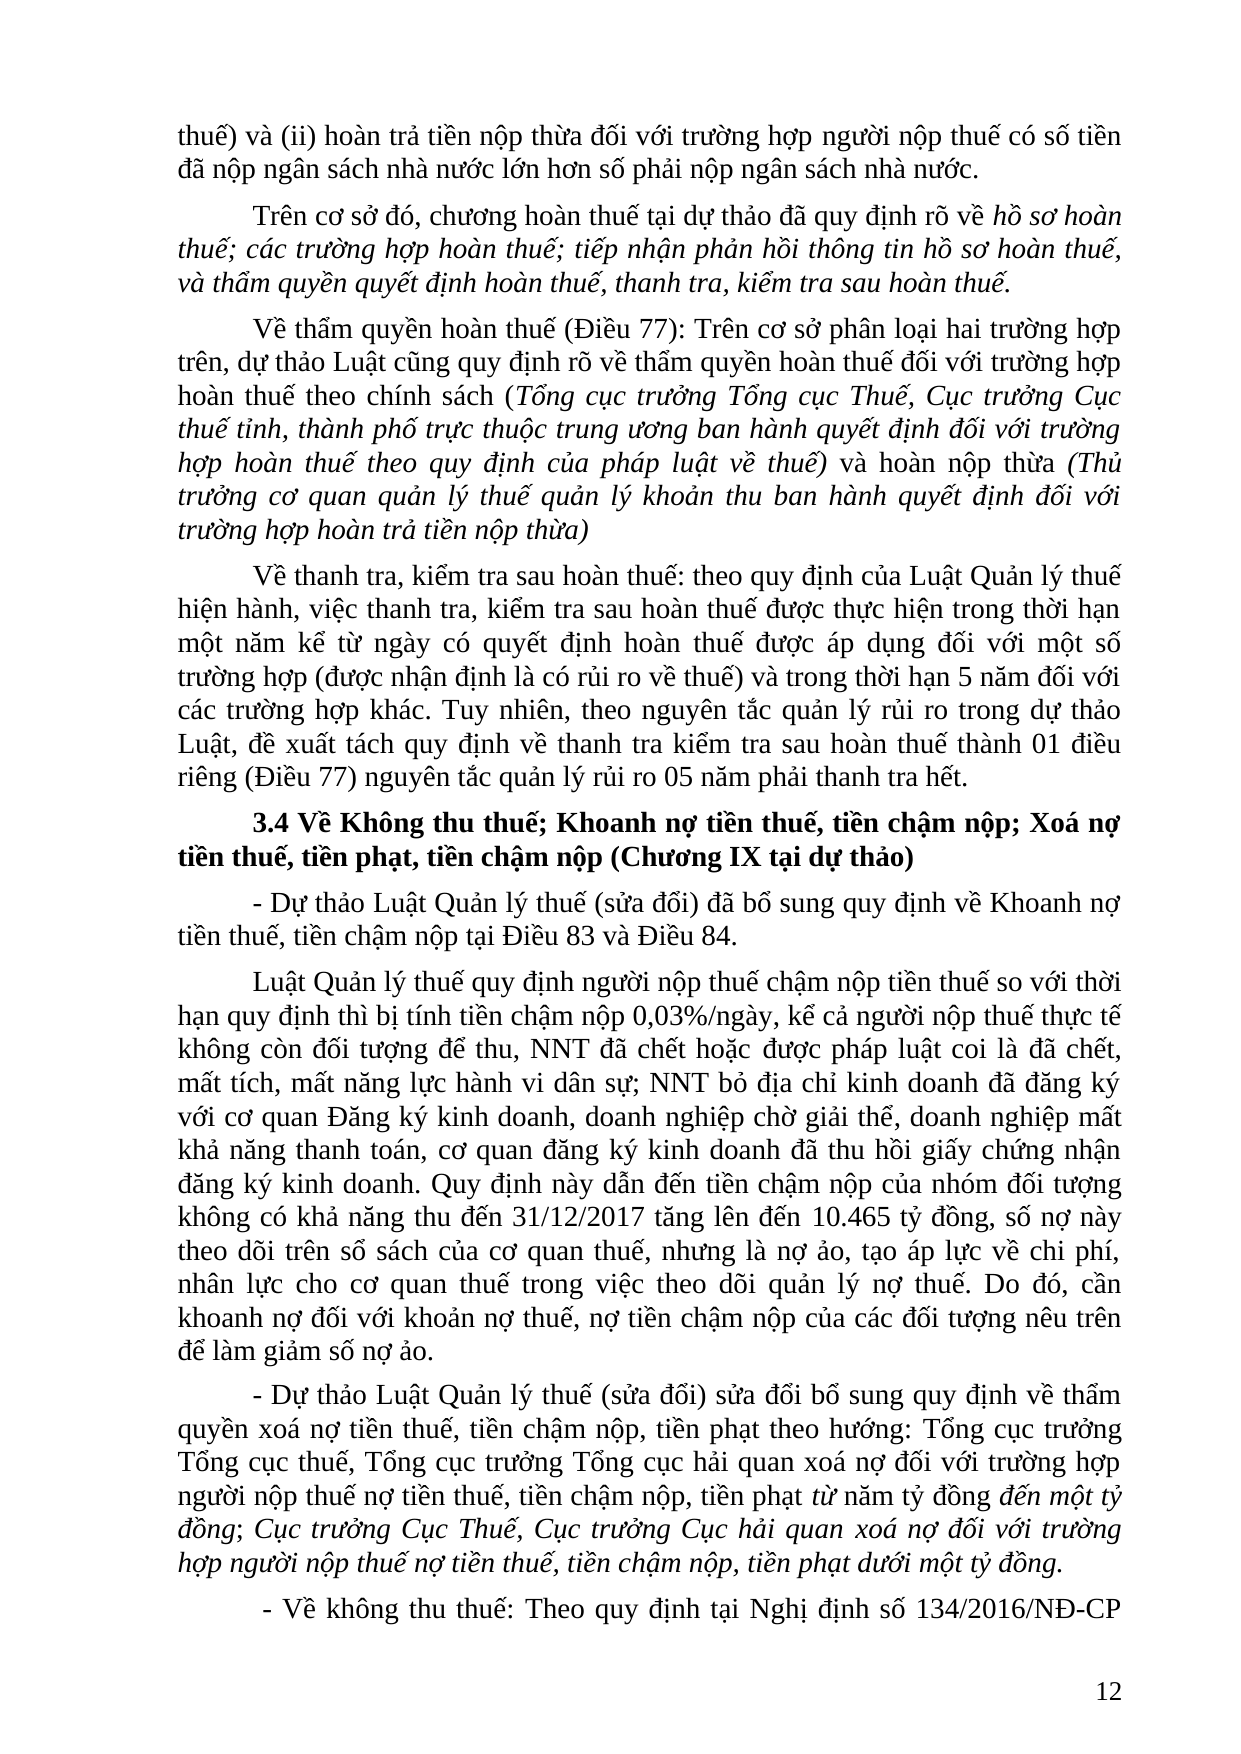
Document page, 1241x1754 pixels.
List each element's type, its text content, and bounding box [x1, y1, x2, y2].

text - Dự thảo Luật Quản lý thuế (sửa đổi) đã bổ sung quy định về Khoanh nợ tiền thuế, tiền chậm nộp tại Điều 83 và Điều 84. [177, 885, 1122, 952]
text Luật Quản lý thuế quy định người nộp thuế chậm nộp tiền thuế so với thời hạn quy định thì bị tính tiền chậm nộp 0,03%/ngày, kể cả người nộp thuế thực tế không còn đối tượng để thu, NNT đã chết hoặc được pháp luật coi là đã chết, mất tích, mất năng lực hành vi dân sự; NNT bỏ địa chỉ kinh doanh đã đăng ký với cơ quan Đăng ký kinh doanh, doanh nghiệp chờ giải thể, doanh nghiệp mất khả năng thanh toán, cơ quan đăng ký kinh doanh đã thu hồi giấy chứng nhận đăng ký kinh doanh. Quy định này dẫn đến tiền chậm nộp của nhóm đối tượng không có khả năng thu đến 31/12/2017 tăng lên đến 10.465 tỷ đồng, số nợ này theo dõi trên sổ sách của cơ quan thuế, nhưng là nợ ảo, tạo áp lực về chi phí, nhân lực cho cơ quan thuế trong việc theo dõi quản lý nợ thuế. Do đó, cần khoanh nợ đối với khoản nợ thuế, nợ tiền chậm nộp của các đối tượng nêu trên để làm giảm số nợ ảo. [177, 964, 1122, 1367]
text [177, 118, 1122, 185]
text Về thẩm quyền hoàn thuế (Điều 77): Trên cơ sở phân loại hai trường hợp trên, dự thảo Luật cũng quy định rõ về thẩm quyền hoàn thuế đối với trường hợp hoàn thuế theo chính sách (Tổng cục trưởng Tổng cục Thuế, Cục trưởng Cục thuế tỉnh, thành phố trực thuộc trung ương ban hành quyết định đối với trường hợp hoàn thuế theo quy định của pháp luật về thuế) và hoàn nộp thừa (Thủ trưởng cơ quan quản lý thuế quản lý khoản thu ban hành quyết định đối với trường hợp hoàn trả tiền nộp thừa) [177, 311, 1122, 546]
text Về thanh tra, kiểm tra sau hoàn thuế: theo quy định của Luật Quản lý thuế hiện hành, việc thanh tra, kiểm tra sau hoàn thuế được thực hiện trong thời hạn một năm kể từ ngày có quyết định hoàn thuế được áp dụng đối với một số trường hợp (được nhận định là có rủi ro về thuế) và trong thời hạn 5 năm đối với các trường hợp khác. Tuy nhiên, theo nguyên tắc quản lý rủi ro trong dự thảo Luật, đề xuất tách quy định về thanh tra kiểm tra sau hoàn thuế thành 01 điều riêng (Điều 77) nguyên tắc quản lý rủi ro 05 năm phải thanh tra hết. [177, 558, 1122, 793]
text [177, 1591, 1122, 1625]
text 3.4 Về Không thu thuế; Khoanh nợ tiền thuế, tiền chậm nộp; Xoá nợ tiền thuế, tiền phạt, tiền chậm nộp (Chương IX tại dự thảo) [177, 805, 1122, 872]
text Trên cơ sở đó, chương hoàn thuế tại dự thảo đã quy định rõ về hồ sơ hoàn thuế; các trường hợp hoàn thuế; tiếp nhận phản hồi thông tin hồ sơ hoàn thuế, và thẩm quyền quyết định hoàn thuế, thanh tra, kiểm tra sau hoàn thuế. [177, 198, 1122, 298]
text - Dự thảo Luật Quản lý thuế (sửa đổi) sửa đổi bổ sung quy định về thẩm quyền xoá nợ tiền thuế, tiền chậm nộp, tiền phạt theo hướng: Tổng cục trưởng Tổng cục thuế, Tổng cục trưởng Tổng cục hải quan xoá nợ đối với trường hợp người nộp thuế nợ tiền thuế, tiền chậm nộp, tiền phạt từ năm tỷ đồng đến một tỷ đồng; Cục trưởng Cục Thuế, Cục trưởng Cục hải quan xoá nợ đối với trường hợp người nộp thuế nợ tiền thuế, tiền chậm nộp, tiền phạt dưới một tỷ đồng. [177, 1377, 1122, 1579]
